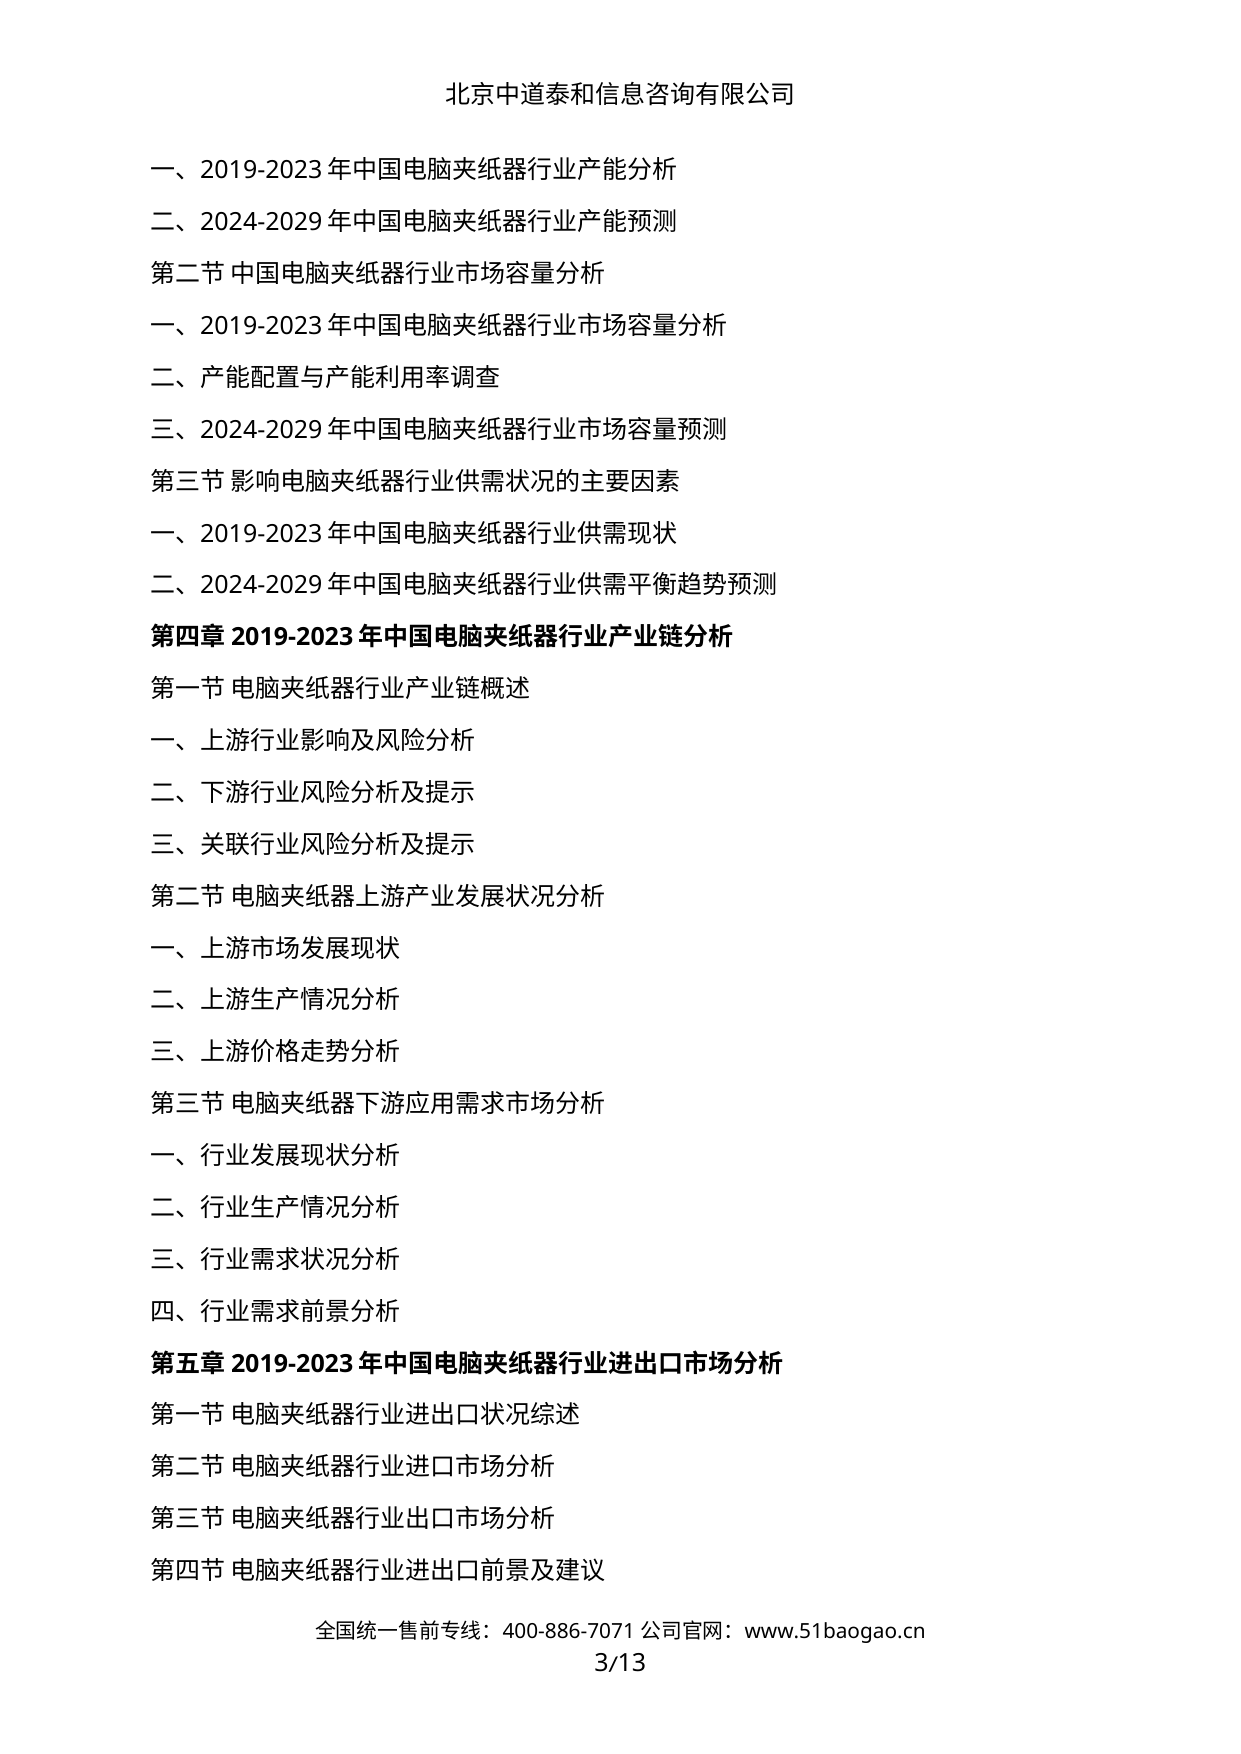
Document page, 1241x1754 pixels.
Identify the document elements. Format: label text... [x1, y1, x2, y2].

text 第四章 2019-2023年中国电脑夹纸器行业产业链分析 [150, 617, 1090, 653]
text 一、上游市场发展现状 [150, 928, 1090, 964]
text 第二节 电脑夹纸器行业进口市场分析 [150, 1447, 1090, 1483]
text 三、行业需求状况分析 [150, 1239, 1090, 1276]
text 一、上游行业影响及风险分析 [150, 721, 1090, 757]
text 三、关联行业风险分析及提示 [150, 824, 1090, 861]
text 第三节 电脑夹纸器下游应用需求市场分析 [150, 1084, 1090, 1120]
text 二、产能配置与产能利用率调查 [150, 357, 1090, 394]
text 一、2019-2023年中国电脑夹纸器行业产能分析 [150, 150, 1090, 186]
text 第三节 电脑夹纸器行业出口市场分析 [150, 1499, 1090, 1535]
text 二、行业生产情况分析 [150, 1187, 1090, 1224]
text 二、2024-2029年中国电脑夹纸器行业供需平衡趋势预测 [150, 565, 1090, 601]
text 二、2024-2029年中国电脑夹纸器行业产能预测 [150, 202, 1090, 238]
text 第一节 电脑夹纸器行业进出口状况综述 [150, 1395, 1090, 1431]
text 二、下游行业风险分析及提示 [150, 772, 1090, 809]
text 第五章 2019-2023年中国电脑夹纸器行业进出口市场分析 [150, 1343, 1090, 1379]
text 第三节 影响电脑夹纸器行业供需状况的主要因素 [150, 461, 1090, 497]
text 一、2019-2023年中国电脑夹纸器行业市场容量分析 [150, 306, 1090, 342]
text 第二节 中国电脑夹纸器行业市场容量分析 [150, 254, 1090, 290]
text 第二节 电脑夹纸器上游产业发展状况分析 [150, 876, 1090, 912]
text 一、行业发展现状分析 [150, 1136, 1090, 1172]
text 第一节 电脑夹纸器行业产业链概述 [150, 669, 1090, 705]
text 三、上游价格走势分析 [150, 1032, 1090, 1068]
text 第四节 电脑夹纸器行业进出口前景及建议 [150, 1551, 1090, 1587]
text 四、行业需求前景分析 [150, 1291, 1090, 1327]
text 三、2024-2029年中国电脑夹纸器行业市场容量预测 [150, 409, 1090, 446]
text 一、2019-2023年中国电脑夹纸器行业供需现状 [150, 513, 1090, 549]
text 二、上游生产情况分析 [150, 980, 1090, 1016]
